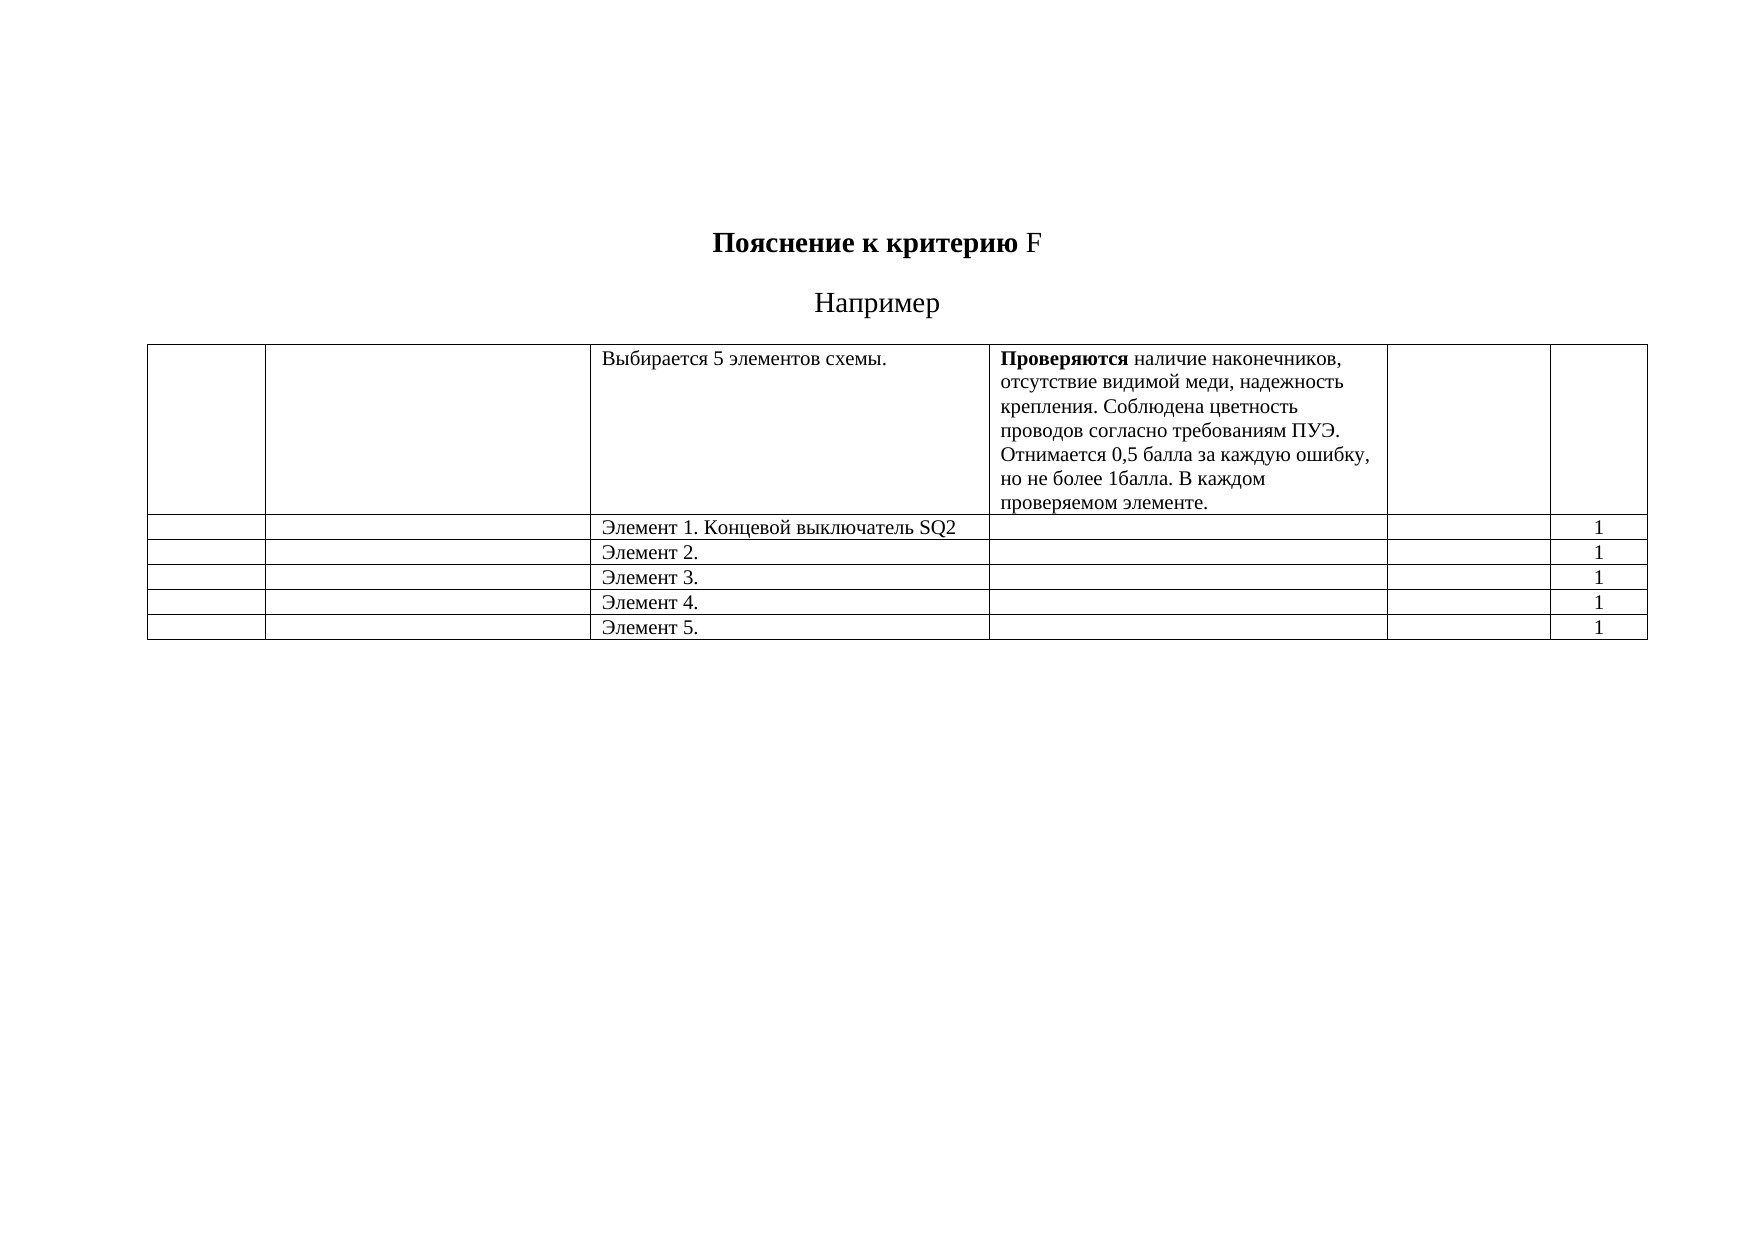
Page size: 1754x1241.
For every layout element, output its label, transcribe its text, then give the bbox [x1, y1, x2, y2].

table_cell 1 [1551, 590, 1647, 614]
table_header [148, 345, 265, 514]
table_header [266, 345, 590, 514]
table_cell 1 [1551, 565, 1647, 589]
table_cell Элемент 5. [591, 615, 989, 639]
table_header Выбирается 5 элементов схемы. [591, 345, 989, 514]
table_cell 1 [1551, 615, 1647, 639]
table_header [1551, 345, 1647, 514]
table_cell [266, 565, 590, 589]
text Пояснение к критерию F [118, 226, 1636, 259]
table_header Проверяются наличие наконечников, отсутствие видимой меди, надежность крепления. Соблюдена цветность проводов согласно требованиям ПУЭ. Отнимается 0,5 балла за каждую ошибку, но не более 1балла. В каждом проверяемом элементе. [990, 345, 1387, 514]
table_cell [148, 565, 265, 589]
table_cell [1388, 615, 1550, 639]
table_cell Элемент 1. Концевой выключатель SQ2 [591, 515, 989, 539]
table_cell [1388, 540, 1550, 564]
text Например [118, 285, 1636, 318]
table_cell [1388, 565, 1550, 589]
table_cell [266, 540, 590, 564]
table_cell 1 [1551, 515, 1647, 539]
table_cell [266, 590, 590, 614]
table_cell [148, 515, 265, 539]
table_cell 1 [1551, 540, 1647, 564]
table_cell [148, 540, 265, 564]
table_header [1388, 345, 1550, 514]
table_cell [990, 615, 1387, 639]
table_cell [990, 590, 1387, 614]
table_cell Элемент 3. [591, 565, 989, 589]
table_cell [266, 515, 590, 539]
table_cell Элемент 2. [591, 540, 989, 564]
table_cell [990, 565, 1387, 589]
table_cell [148, 590, 265, 614]
table_cell [1388, 515, 1550, 539]
table_cell [266, 615, 590, 639]
table_cell [148, 615, 265, 639]
table_cell [1388, 590, 1550, 614]
table_cell [990, 540, 1387, 564]
table_cell [990, 515, 1387, 539]
table_cell Элемент 4. [591, 590, 989, 614]
